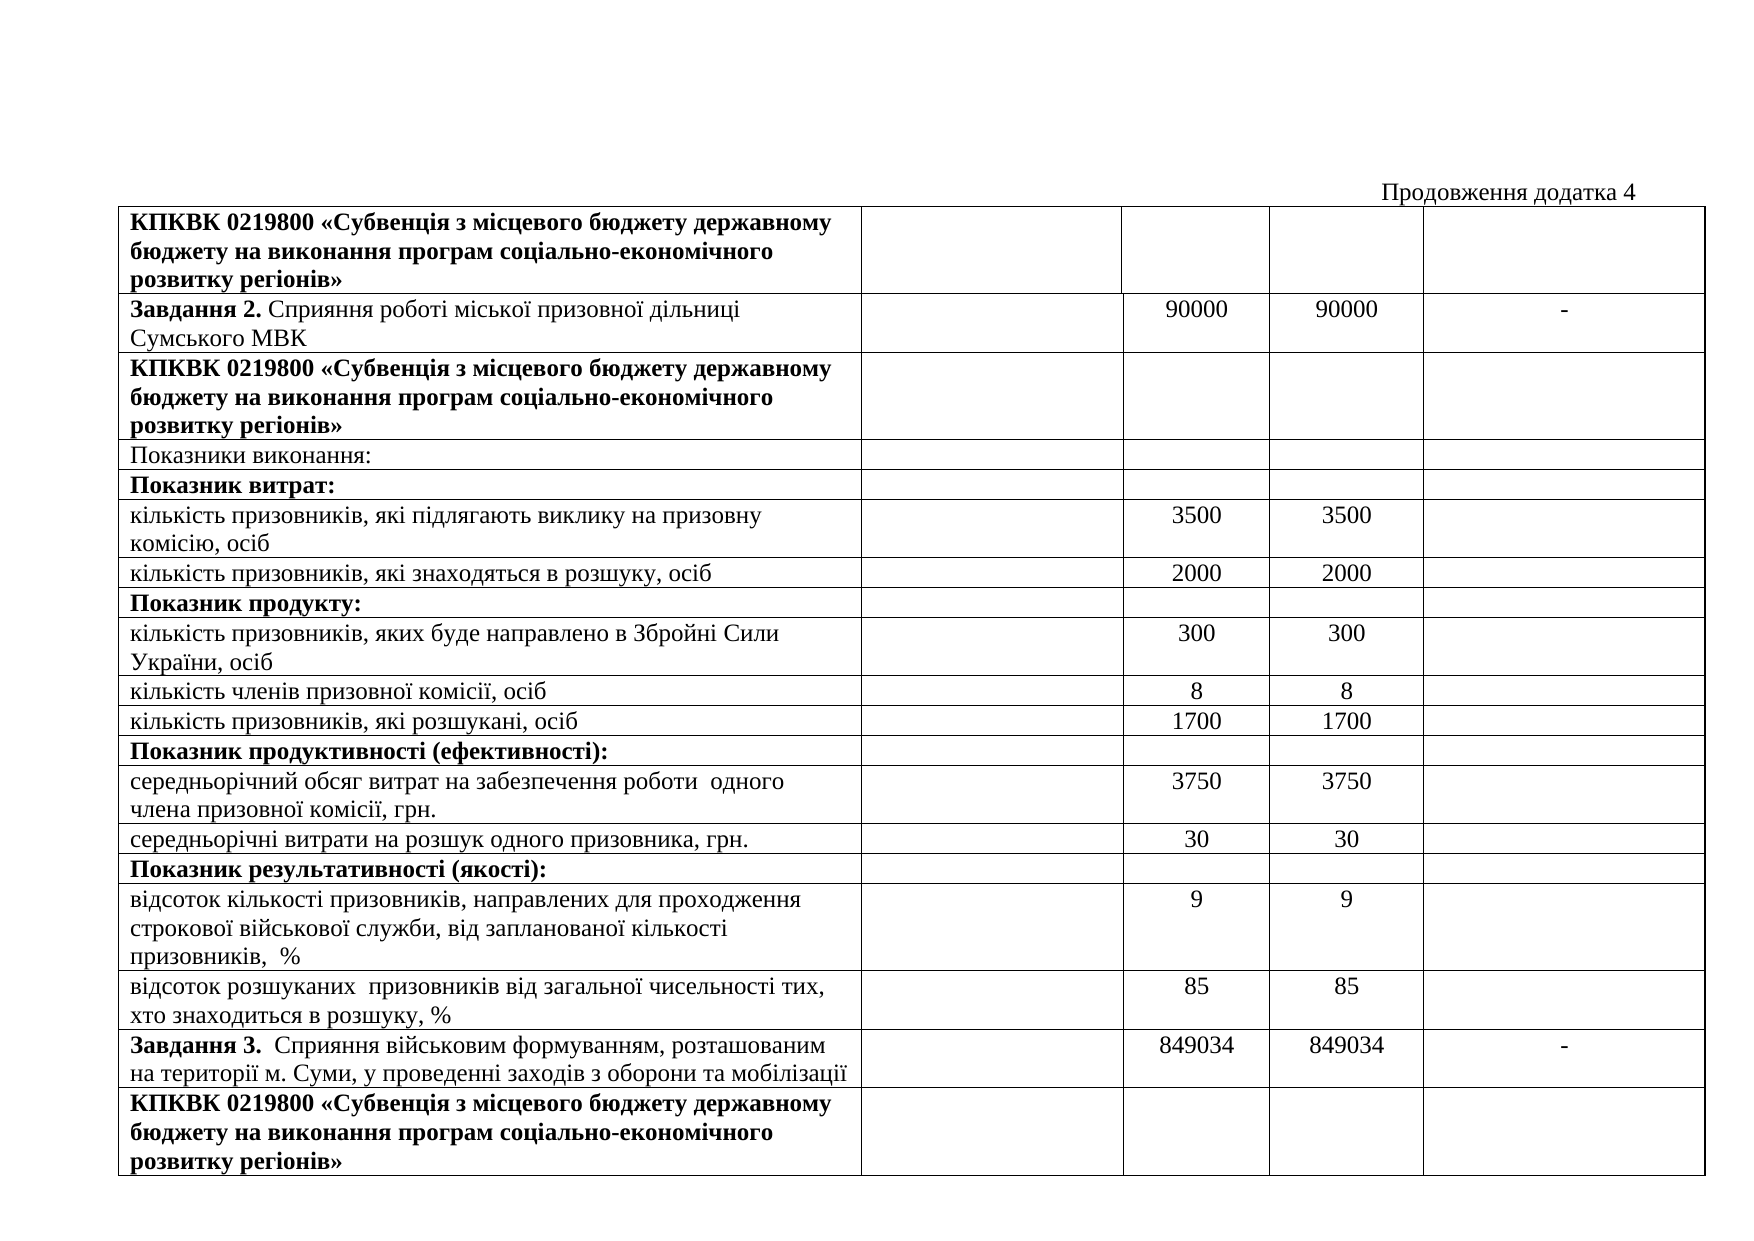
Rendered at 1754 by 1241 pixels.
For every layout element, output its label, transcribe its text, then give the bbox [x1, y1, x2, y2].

table_cell - [1424, 294, 1704, 352]
table_header [1270, 207, 1423, 293]
table_cell кількість членів призовної комісії, осіб [119, 676, 861, 705]
table_cell Показник продукту: [119, 588, 861, 617]
table_cell Показник результативності (якості): [119, 854, 861, 883]
table_cell середньорічні витрати на розшук одного призовника, грн. [119, 824, 861, 853]
table_cell [1424, 353, 1704, 439]
table_header [862, 207, 1121, 293]
table_cell КПКВК 0219800 «Субвенція з місцевого бюджету державному бюджету на виконання програм соціально-економічного розвитку регіонів» [119, 353, 861, 439]
table_cell [1424, 884, 1704, 970]
table_cell 1700 [1270, 706, 1423, 735]
table_cell 3750 [1124, 766, 1269, 823]
table_cell 9 [1270, 884, 1423, 970]
table_cell Показник продуктивності (ефективності): [119, 736, 861, 765]
table_cell - [1424, 1030, 1704, 1087]
table_cell [1270, 353, 1423, 439]
table_cell 85 [1124, 971, 1269, 1029]
table_cell Показник витрат: [119, 470, 861, 499]
table_cell [862, 736, 1123, 765]
table_cell [1270, 470, 1423, 499]
table_cell [1124, 1088, 1269, 1174]
table_cell [862, 470, 1123, 499]
table_cell [862, 854, 1123, 883]
table_cell кількість призовників, які підлягають виклику на призовну комісію, осіб [119, 500, 861, 557]
table_cell [1424, 470, 1704, 499]
table_cell Завдання 3. Сприяння військовим формуванням, розташованим на території м. Суми, у проведенні заходів з оборони та мобілізації [119, 1030, 861, 1087]
table_cell [1270, 854, 1423, 883]
table_cell [1424, 854, 1704, 883]
table_cell [862, 676, 1123, 705]
table_cell [1424, 971, 1704, 1029]
table_cell [1424, 440, 1704, 469]
table_cell [1424, 558, 1704, 587]
table_cell [862, 1030, 1123, 1087]
table_cell 85 [1270, 971, 1423, 1029]
table_cell відсоток кількості призовників, направлених для проходження строкової військової служби, від запланованої кількості призовників, % [119, 884, 861, 970]
table_cell [862, 971, 1123, 1029]
table_header КПКВК 0219800 «Субвенція з місцевого бюджету державному бюджету на виконання програм соціально-економічного розвитку регіонів» [119, 207, 861, 293]
table_cell [1424, 736, 1704, 765]
table_cell 30 [1124, 824, 1269, 853]
table_cell 2000 [1270, 558, 1423, 587]
table_cell [1424, 588, 1704, 617]
table_cell [1124, 353, 1269, 439]
table_cell 8 [1270, 676, 1423, 705]
table_cell [862, 440, 1123, 469]
table_cell [862, 558, 1123, 587]
table_cell [1424, 706, 1704, 735]
table_cell [862, 884, 1123, 970]
table_header [1122, 207, 1269, 293]
table_cell [862, 766, 1123, 823]
table_cell відсоток розшуканих призовників від загальної чисельності тих, хто знаходиться в розшуку, % [119, 971, 861, 1029]
table_cell [1424, 500, 1704, 557]
table_cell [862, 618, 1123, 675]
table_cell [862, 353, 1123, 439]
table_cell 90000 [1270, 294, 1423, 352]
text Продовження додатка 4 [118, 177, 1636, 206]
table_cell КПКВК 0219800 «Субвенція з місцевого бюджету державному бюджету на виконання програм соціально-економічного розвитку регіонів» [119, 1088, 861, 1174]
table_cell [1124, 440, 1269, 469]
table_cell [862, 706, 1123, 735]
table_cell середньорічний обсяг витрат на забезпечення роботи одного члена призовної комісії, грн. [119, 766, 861, 823]
table_cell 1700 [1124, 706, 1269, 735]
table_cell 3750 [1270, 766, 1423, 823]
table_cell [1270, 736, 1423, 765]
table_cell кількість призовників, які знаходяться в розшуку, осіб [119, 558, 861, 587]
table_cell [1424, 618, 1704, 675]
table_cell 90000 [1124, 294, 1269, 352]
table_cell [862, 500, 1123, 557]
table_cell [1424, 1088, 1704, 1174]
table_cell 300 [1270, 618, 1423, 675]
table_cell кількість призовників, яких буде направлено в Збройні Сили України, осіб [119, 618, 861, 675]
table_header [1424, 207, 1704, 293]
table_cell [1424, 766, 1704, 823]
table_cell [1424, 824, 1704, 853]
table_cell [862, 1088, 1123, 1174]
table_cell 2000 [1124, 558, 1269, 587]
table_cell Завдання 2. Сприяння роботі міської призовної дільниці Сумського МВК [119, 294, 861, 352]
table_cell 300 [1124, 618, 1269, 675]
table_cell [1124, 470, 1269, 499]
table_cell 3500 [1124, 500, 1269, 557]
table_cell [862, 824, 1123, 853]
table_cell [1424, 676, 1704, 705]
table_cell [862, 294, 1123, 352]
table_cell 30 [1270, 824, 1423, 853]
table_cell 849034 [1270, 1030, 1423, 1087]
table_cell кількість призовників, які розшукані, осіб [119, 706, 861, 735]
table_cell Показники виконання: [119, 440, 861, 469]
table_cell [1270, 1088, 1423, 1174]
table_cell 9 [1124, 884, 1269, 970]
table_cell [1270, 440, 1423, 469]
table_cell [862, 588, 1123, 617]
table_cell [1124, 736, 1269, 765]
table_cell [1124, 588, 1269, 617]
table_cell 8 [1124, 676, 1269, 705]
table_cell [1270, 588, 1423, 617]
table_cell 849034 [1124, 1030, 1269, 1087]
table_cell [1124, 854, 1269, 883]
table_cell 3500 [1270, 500, 1423, 557]
